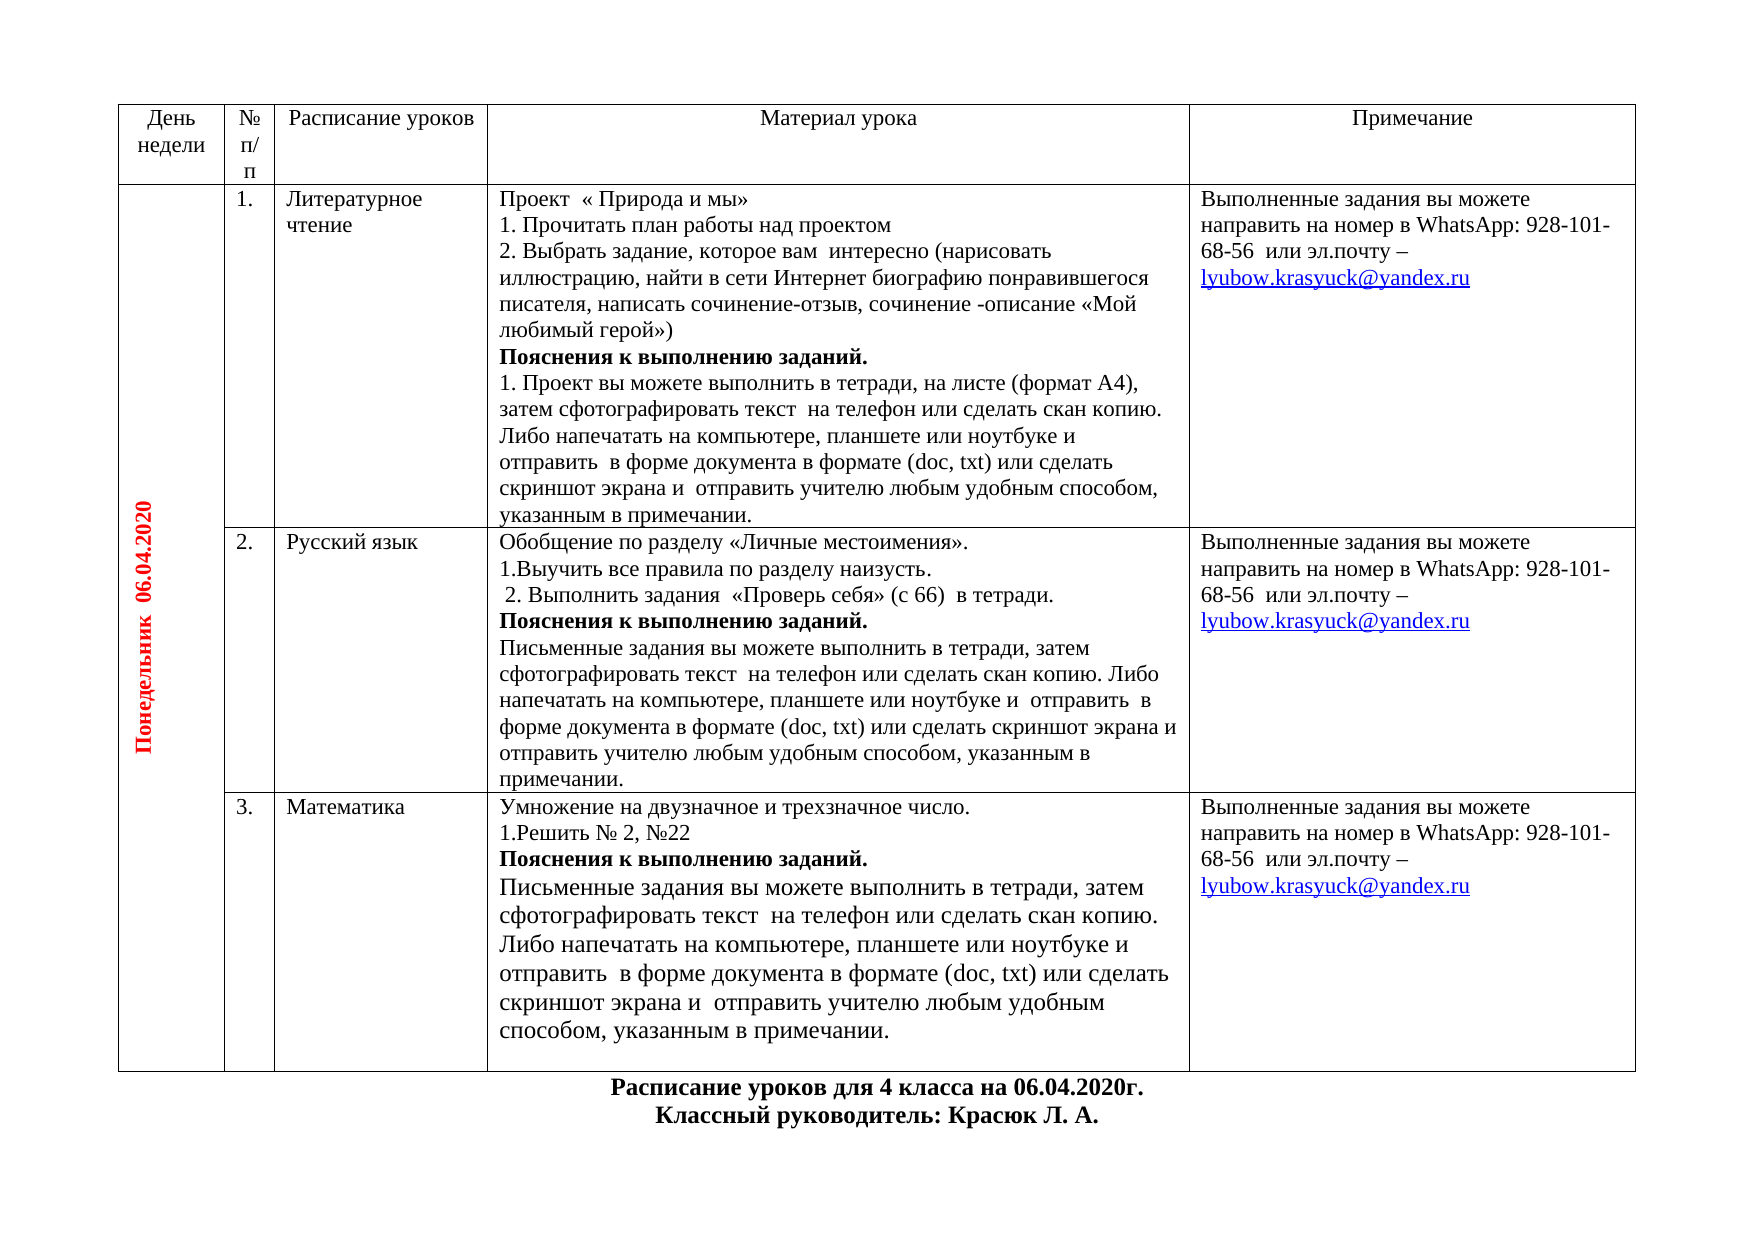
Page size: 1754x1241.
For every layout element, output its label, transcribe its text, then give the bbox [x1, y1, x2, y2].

table_cell Математика [275, 793, 487, 1071]
table_cell Обобщение по разделу «Личные местоимения». 1.Выучить все правила по разделу наизусть. 2. Выполнить задания «Проверь себя» (с 66) в тетради. Пояснения к выполнению заданий. Письменные задания вы можете выполнить в тетради, затем сфотографировать текст на телефон или сделать скан копию. Либо напечатать на компьютере, планшете или ноутбуке и отправить в форме документа в формате (doc, txt) или сделать скриншот экрана и отправить учителю любым удобным способом, указанным в примечании. [488, 528, 1189, 792]
text Классный руководитель: Красюк Л. А. [118, 1101, 1636, 1129]
table_cell 3. [225, 793, 274, 1071]
table_header № п/п [225, 105, 274, 183]
text Расписание уроков для 4 класса на 06.04.2020г. [118, 1072, 1636, 1101]
table_header Расписание уроков [275, 105, 487, 183]
table_cell 2. [225, 528, 274, 792]
table_cell Выполненные задания вы можете направить на номер в WhatsApp: 928-101-68-56 или эл.почту – lyubow.krasyuck@yandex.ru [1190, 528, 1635, 792]
table_cell Выполненные задания вы можете направить на номер в WhatsApp: 928-101-68-56 или эл.почту – lyubow.krasyuck@yandex.ru [1190, 185, 1635, 527]
table_cell Проект « Природа и мы» 1. Прочитать план работы над проектом 2. Выбрать задание, которое вам интересно (нарисовать иллюстрацию, найти в сети Интернет биографию понравившегося писателя, написать сочинение-отзыв, сочинение -описание «Мой любимый герой») Пояснения к выполнению заданий. 1. Проект вы можете выполнить в тетради, на листе (формат А4), затем сфотографировать текст на телефон или сделать скан копию. Либо напечатать на компьютере, планшете или ноутбуке и отправить в форме документа в формате (doc, txt) или сделать скриншот экрана и отправить учителю любым удобным способом, указанным в примечании. [488, 185, 1189, 527]
table_header Материал урока [488, 105, 1189, 183]
table_cell Выполненные задания вы можете направить на номер в WhatsApp: 928-101-68-56 или эл.почту – lyubow.krasyuck@yandex.ru [1190, 793, 1635, 1071]
table_cell Понедельник 06.04.2020 [119, 185, 224, 1071]
table_cell Русский язык [275, 528, 487, 792]
table_cell Литературное чтение [275, 185, 487, 527]
table_header Примечание [1190, 105, 1635, 183]
table_header День недели [119, 105, 224, 183]
table_cell Умножение на двузначное и трехзначное число. 1.Решить № 2, №22 Пояснения к выполнению заданий. Письменные задания вы можете выполнить в тетради, затем сфотографировать текст на телефон или сделать скан копию. Либо напечатать на компьютере, планшете или ноутбуке и отправить в форме документа в формате (doc, txt) или сделать скриншот экрана и отправить учителю любым удобным способом, указанным в примечании. [488, 793, 1189, 1071]
table_cell 1. [225, 185, 274, 527]
